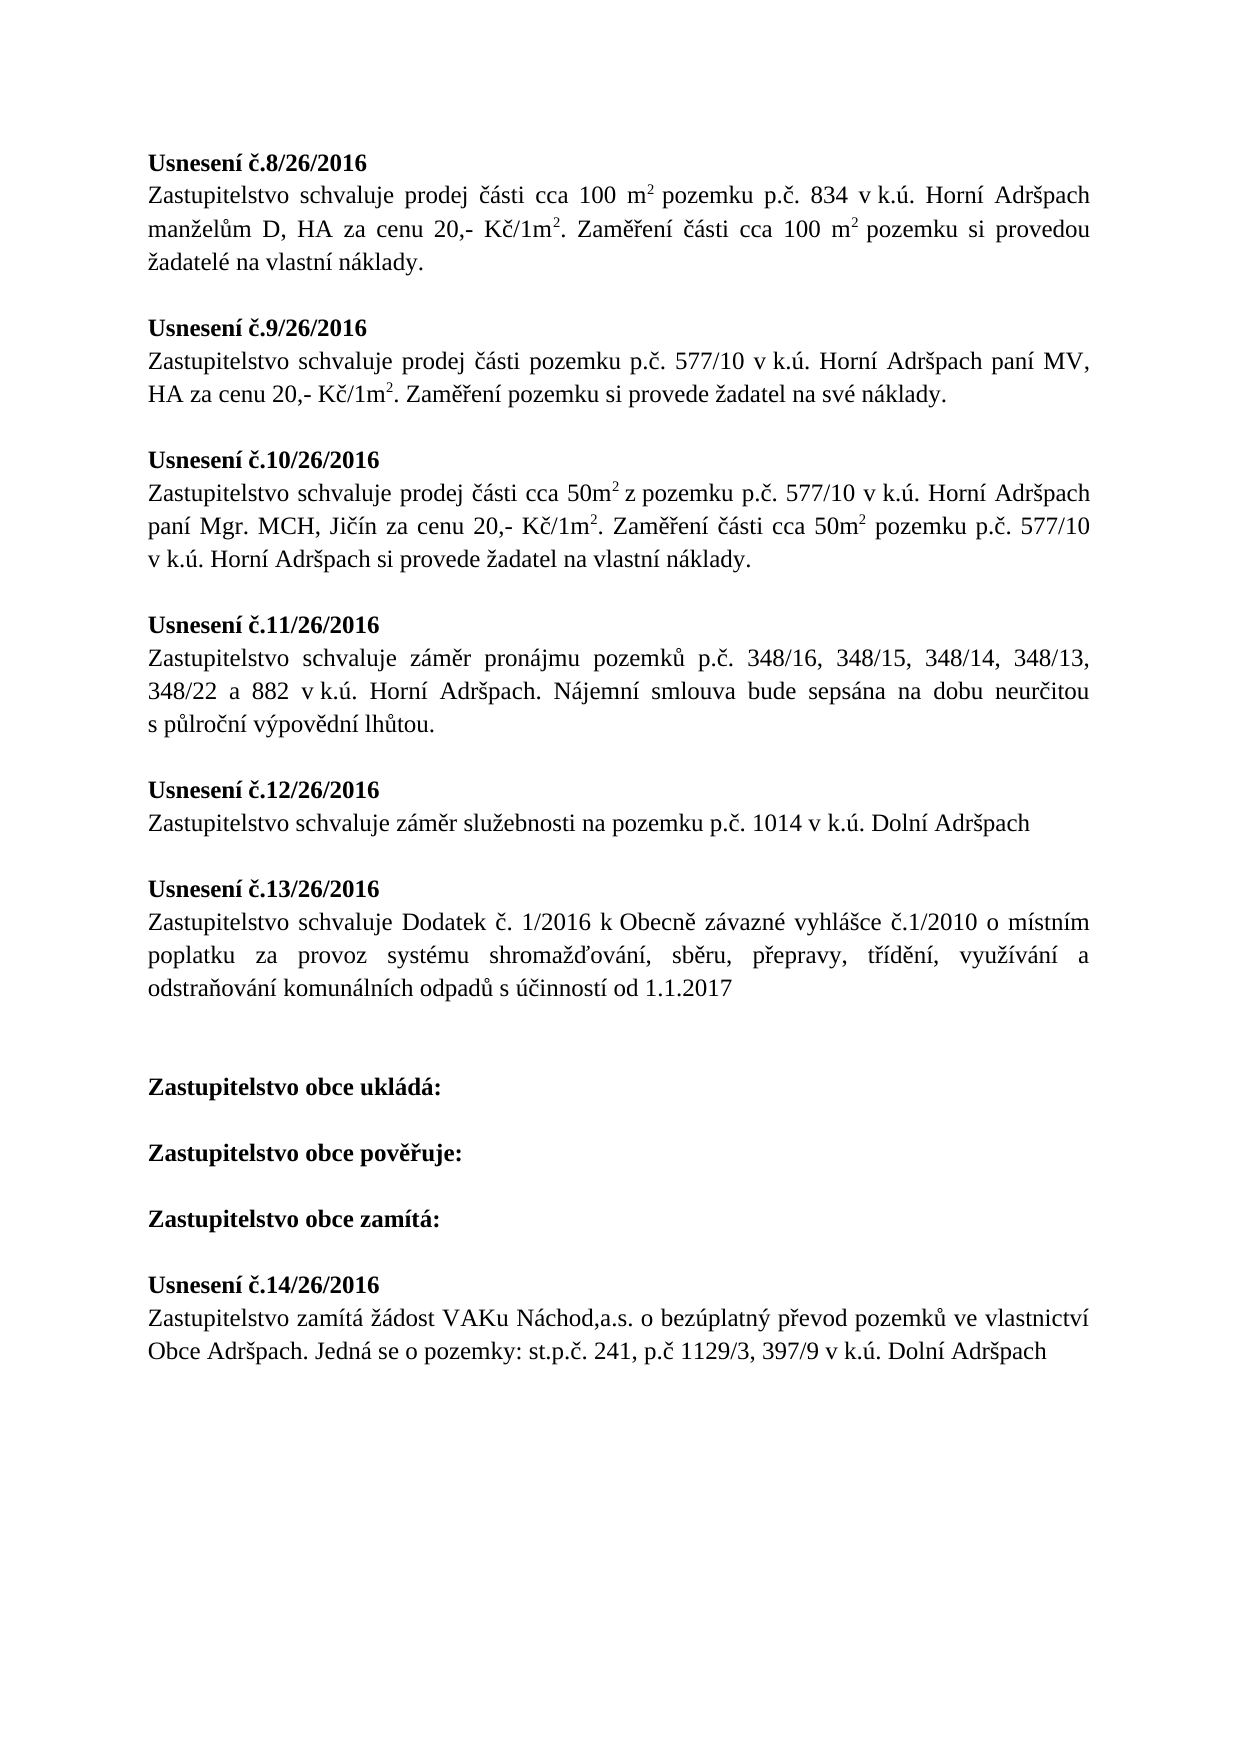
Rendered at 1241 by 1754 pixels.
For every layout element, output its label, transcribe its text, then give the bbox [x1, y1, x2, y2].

text Zastupitelstvo schvaluje prodej části pozemku p.č. 577/10 v k.ú. Horní Adršpach paní MV, HA za cenu 20,- Kč/1m2. Zaměření pozemku si provede žadatel na své náklady. [148, 346, 1090, 407]
text Zastupitelstvo schvaluje prodej části cca 50m2 z pozemku p.č. 577/10 v k.ú. Horní Adršpach paní Mgr. MCH, Jičín za cenu 20,- Kč/1m2. Zaměření části cca 50m2 pozemku p.č. 577/10 v k.ú. Horní Adršpach si provede žadatel na vlastní náklady. [148, 478, 1090, 573]
text Zastupitelstvo schvaluje prodej části cca 100 m2 pozemku p.č. 834 v k.ú. Horní Adršpach manželům D, HA za cenu 20,- Kč/1m2. Zaměření části cca 100 m2 pozemku si provedou žadatelé na vlastní náklady. [148, 181, 1090, 275]
text Zastupitelstvo obce zamítá: [148, 1204, 1090, 1233]
text Usnesení č.12/26/2016 [148, 775, 1090, 804]
text Usnesení č.14/26/2016 [148, 1270, 1090, 1299]
text Zastupitelstvo obce pověřuje: [148, 1138, 1090, 1167]
text Usnesení č.10/26/2016 [148, 445, 1090, 473]
text Zastupitelstvo schvaluje záměr pronájmu pozemků p.č. 348/16, 348/15, 348/14, 348/13, 348/22 a 882 v k.ú. Horní Adršpach. Nájemní smlouva bude sepsána na dobu neurčitou s půlroční výpovědní lhůtou. [148, 643, 1090, 738]
text Zastupitelstvo obce ukládá: [148, 1072, 1090, 1101]
text Zastupitelstvo schvaluje záměr služebnosti na pozemku p.č. 1014 v k.ú. Dolní Adršpach [148, 808, 1090, 837]
text Usnesení č.13/26/2016 [148, 874, 1090, 903]
text Usnesení č.9/26/2016 [148, 313, 1090, 341]
text Zastupitelstvo zamítá žádost VAKu Náchod,a.s. o bezúplatný převod pozemků ve vlastnictví Obce Adršpach. Jedná se o pozemky: st.p.č. 241, p.č 1129/3, 397/9 v k.ú. Dolní Adršpach [148, 1303, 1090, 1365]
text Usnesení č.11/26/2016 [148, 610, 1090, 639]
text Usnesení č.8/26/2016 [148, 148, 1090, 176]
text Zastupitelstvo schvaluje Dodatek č. 1/2016 k Obecně závazné vyhlášce č.1/2010 o místním poplatku za provoz systému shromažďování, sběru, přepravy, třídění, využívání a odstraňování komunálních odpadů s účinností od 1.1.2017 [148, 907, 1090, 1002]
